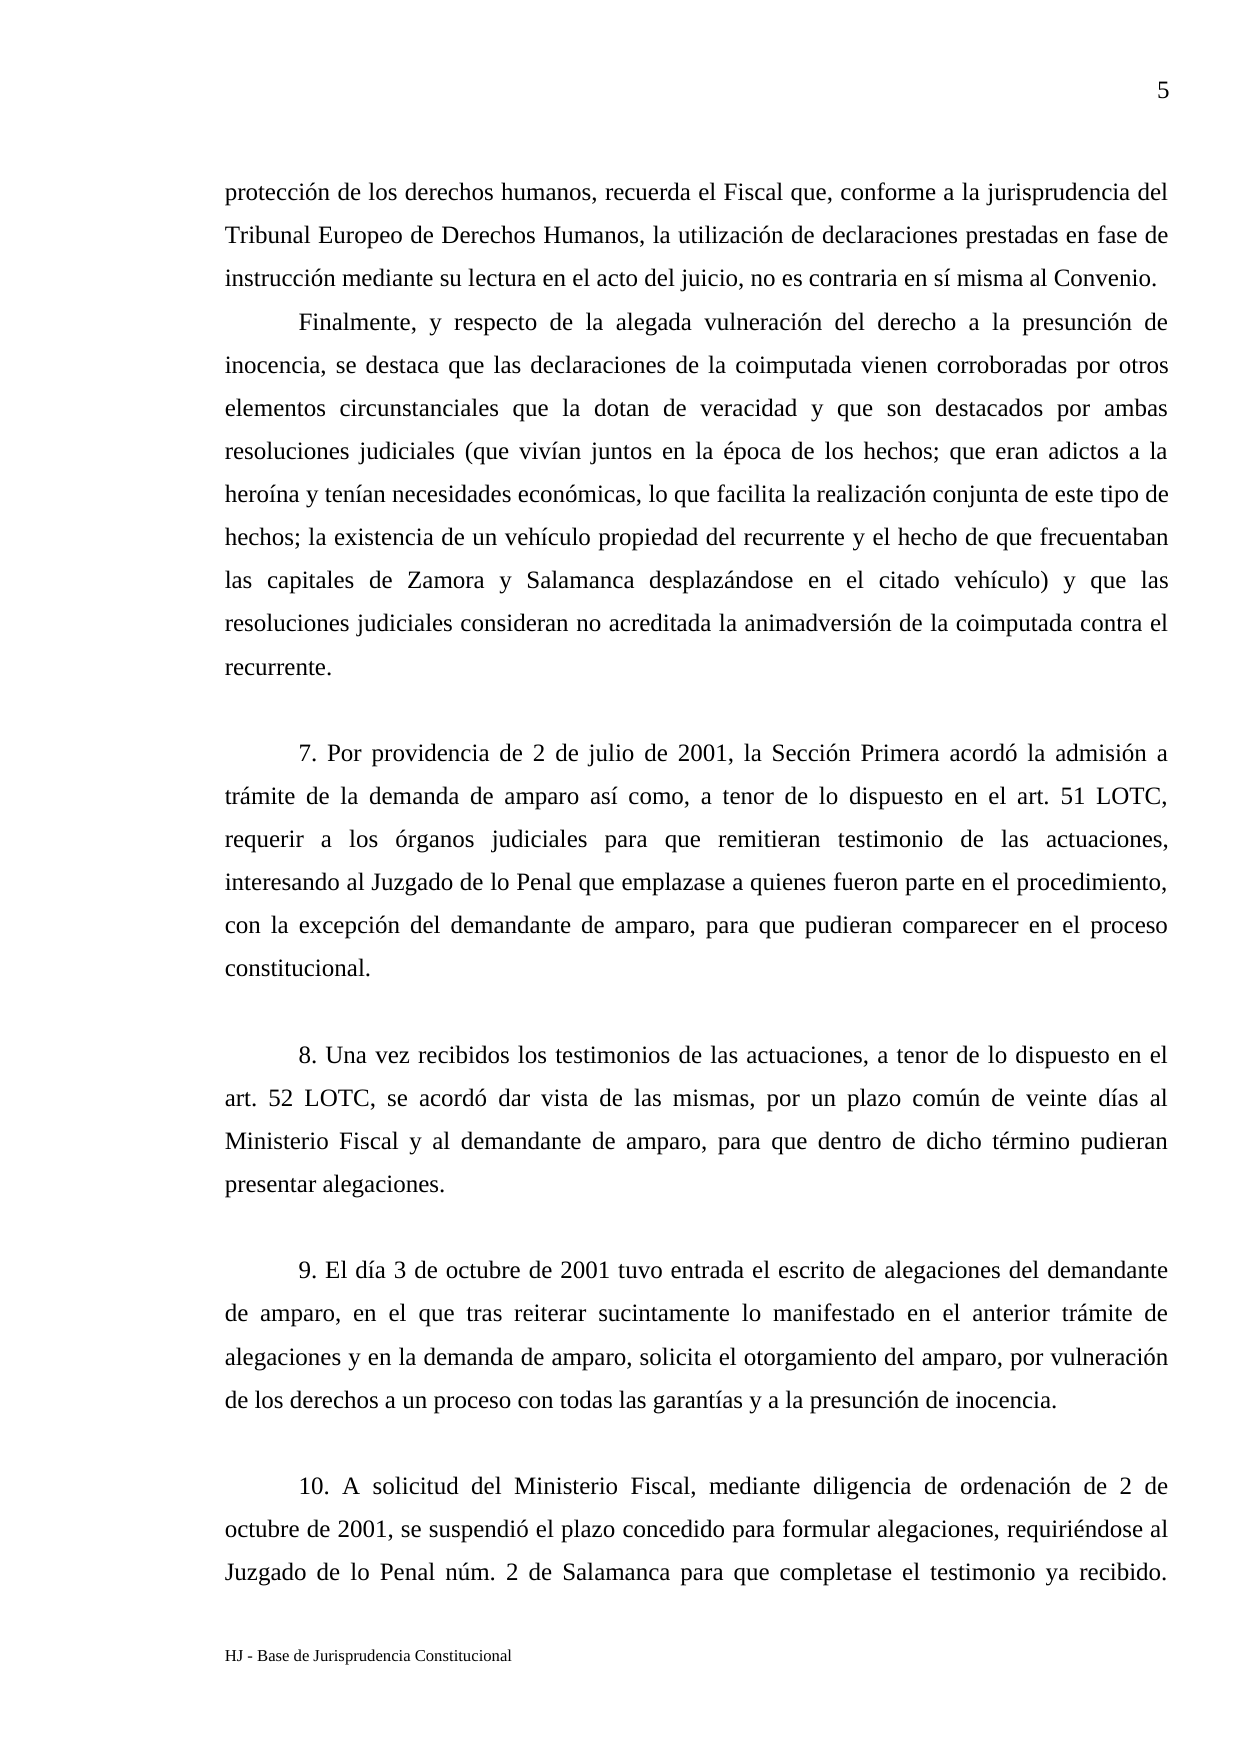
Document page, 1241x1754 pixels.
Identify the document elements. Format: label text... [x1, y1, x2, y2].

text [224, 177, 1169, 292]
text Finalmente, y respecto de la alegada vulneración del derecho a la presunción de inocencia, se destaca que las declaraciones de la coimputada vienen corroboradas por otros elementos circunstanciales que la dotan de veracidad y que son destacados por ambas resoluciones judiciales (que vivían juntos en la época de los hechos; que eran adictos a la heroína y tenían necesidades económicas, lo que facilita la realización conjunta de este tipo de hechos; la existencia de un vehículo propiedad del recurrente y el hecho de que frecuentaban las capitales de Zamora y Salamanca desplazándose en el citado vehículo) y que las resoluciones judiciales consideran no acreditada la animadversión de la coimputada contra el recurrente. [224, 307, 1169, 680]
text 9. El día 3 de octubre de 2001 tuvo entrada el escrito de alegaciones del demandante de amparo, en el que tras reiterar sucintamente lo manifestado en el anterior trámite de alegaciones y en la demanda de amparo, solicita el otorgamiento del amparo, por vulneración de los derechos a un proceso con todas las garantías y a la presunción de inocencia. [224, 1255, 1169, 1413]
text 8. Una vez recibidos los testimonios de las actuaciones, a tenor de lo dispuesto en el art. 52 LOTC, se acordó dar vista de las mismas, por un plazo común de veinte días al Ministerio Fiscal y al demandante de amparo, para que dentro de dicho término pudieran presentar alegaciones. [224, 1040, 1169, 1198]
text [224, 1471, 1169, 1586]
text 7. Por providencia de 2 de julio de 2001, la Sección Primera acordó la admisión a trámite de la demanda de amparo así como, a tenor de lo dispuesto en el art. 51 LOTC, requerir a los órganos judiciales para que remitieran testimonio de las actuaciones, interesando al Juzgado de lo Penal que emplazase a quienes fueron parte en el procedimiento, con la excepción del demandante de amparo, para que pudieran comparecer en el proceso constitucional. [224, 738, 1169, 982]
